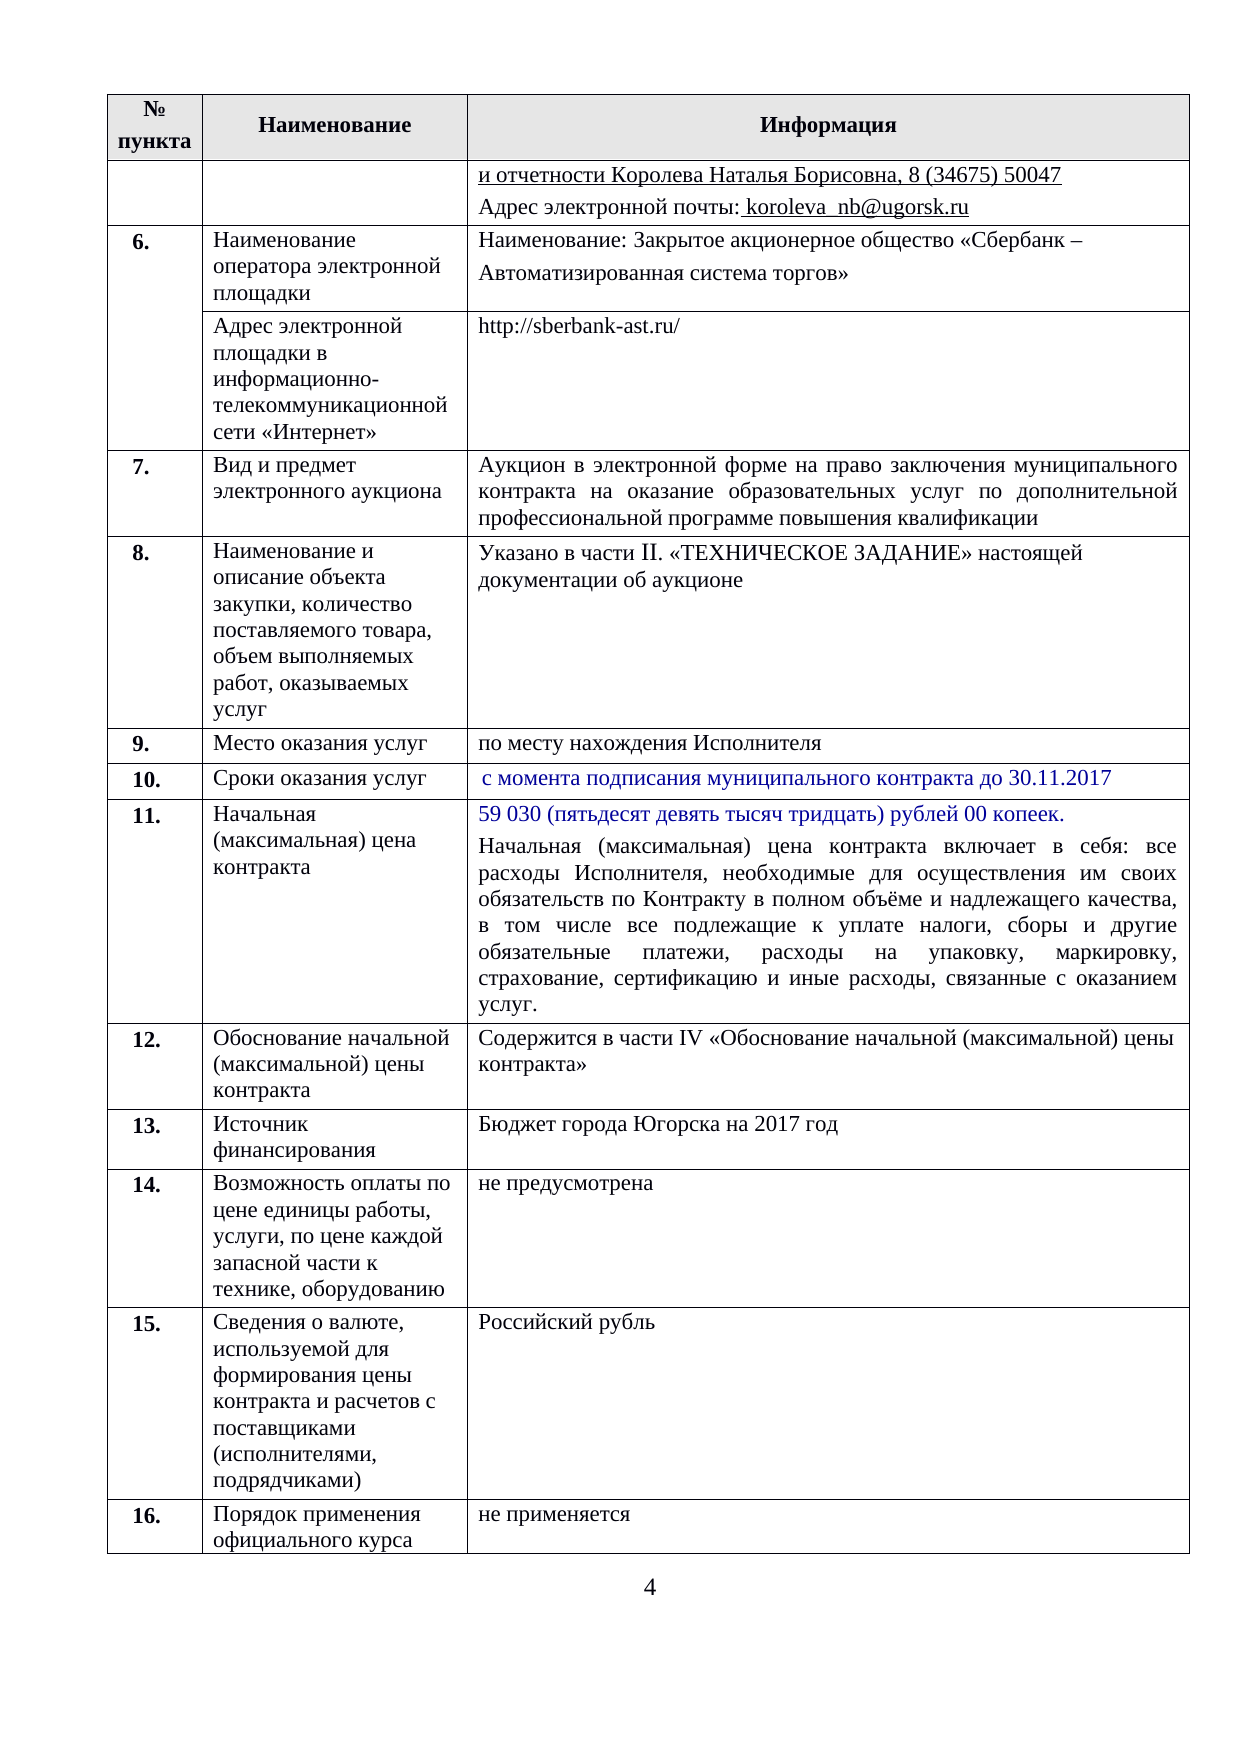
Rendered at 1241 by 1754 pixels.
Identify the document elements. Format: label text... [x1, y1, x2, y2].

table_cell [203, 1500, 467, 1552]
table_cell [468, 161, 1189, 225]
table_cell [108, 729, 202, 763]
table_cell Возможность оплаты по цене единицы работы, услуги, по цене каждой запасной части к технике, оборудованию [203, 1170, 467, 1307]
table_cell по месту нахождения Исполнителя [468, 729, 1189, 763]
table_cell [108, 537, 202, 727]
table_cell [108, 764, 202, 799]
table_header Наименование [203, 95, 467, 159]
table_cell [108, 800, 202, 1023]
table_cell [108, 1170, 202, 1307]
table_cell [108, 1110, 202, 1168]
table_cell [108, 1500, 202, 1552]
table_cell Сведения о валюте, используемой для формирования цены контракта и расчетов с поставщиками (исполнителями, подрядчиками) [203, 1308, 467, 1499]
table_cell не применяется [468, 1500, 1189, 1552]
table_cell Содержится в части IV «Обоснование начальной (максимальной) цены контракта» [468, 1024, 1189, 1109]
table_cell [108, 226, 202, 450]
table_cell http://sberbank-ast.ru/ [468, 312, 1189, 450]
table_cell [108, 161, 202, 225]
table_cell с момента подписания муниципального контракта до 30.11.2017 [468, 764, 1189, 799]
table_cell [108, 1024, 202, 1109]
table_cell [108, 451, 202, 536]
table_cell не предусмотрена [468, 1170, 1189, 1307]
table_cell Аукцион в электронной форме на право заключения муниципального контракта на оказание образовательных услуг по дополнительной профессиональной программе повышения квалификации [468, 451, 1189, 536]
table_cell Источник финансирования [203, 1110, 467, 1168]
table_cell Адрес электронной площадки в информационно-телекоммуникационной сети «Интернет» [203, 312, 467, 450]
table_cell Сроки оказания услуг [203, 764, 467, 799]
table_cell Наименование оператора электронной площадки [203, 226, 467, 311]
table_cell 59 030 (пятьдесят девять тысяч тридцать) рублей 00 копеек. Начальная (максимальная) цена контракта включает в себя: все расходы Исполнителя, необходимые для осуществления им своих обязательств по Контракту в полном объёме и надлежащего качества, в том числе все подлежащие к уплате налоги, сборы и другие обязательные платежи, расходы на упаковку, маркировку, страхование, сертификацию и иные расходы, связанные с оказанием услуг. [468, 800, 1189, 1023]
table_cell Место оказания услуг [203, 729, 467, 763]
table_cell Наименование: Закрытое акционерное общество «Сбербанк – Автоматизированная система торгов» [468, 226, 1189, 311]
table_cell Вид и предмет электронного аукциона [203, 451, 467, 536]
table_cell Российский рубль [468, 1308, 1189, 1499]
table_cell [108, 1308, 202, 1499]
table_cell Обоснование начальной (максимальной) цены контракта [203, 1024, 467, 1109]
table_header Информация [468, 95, 1189, 159]
table_cell Указано в части II. «ТЕХНИЧЕСКОЕ ЗАДАНИЕ» настоящей документации об аукционе [468, 537, 1189, 727]
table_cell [203, 161, 467, 225]
table_cell Бюджет города Югорска на 2017 год [468, 1110, 1189, 1168]
table_header № пункта [108, 95, 202, 159]
table_cell Наименование и описание объекта закупки, количество поставляемого товара, объем выполняемых работ, оказываемых услуг [203, 537, 467, 727]
table_cell Начальная (максимальная) цена контракта [203, 800, 467, 1023]
